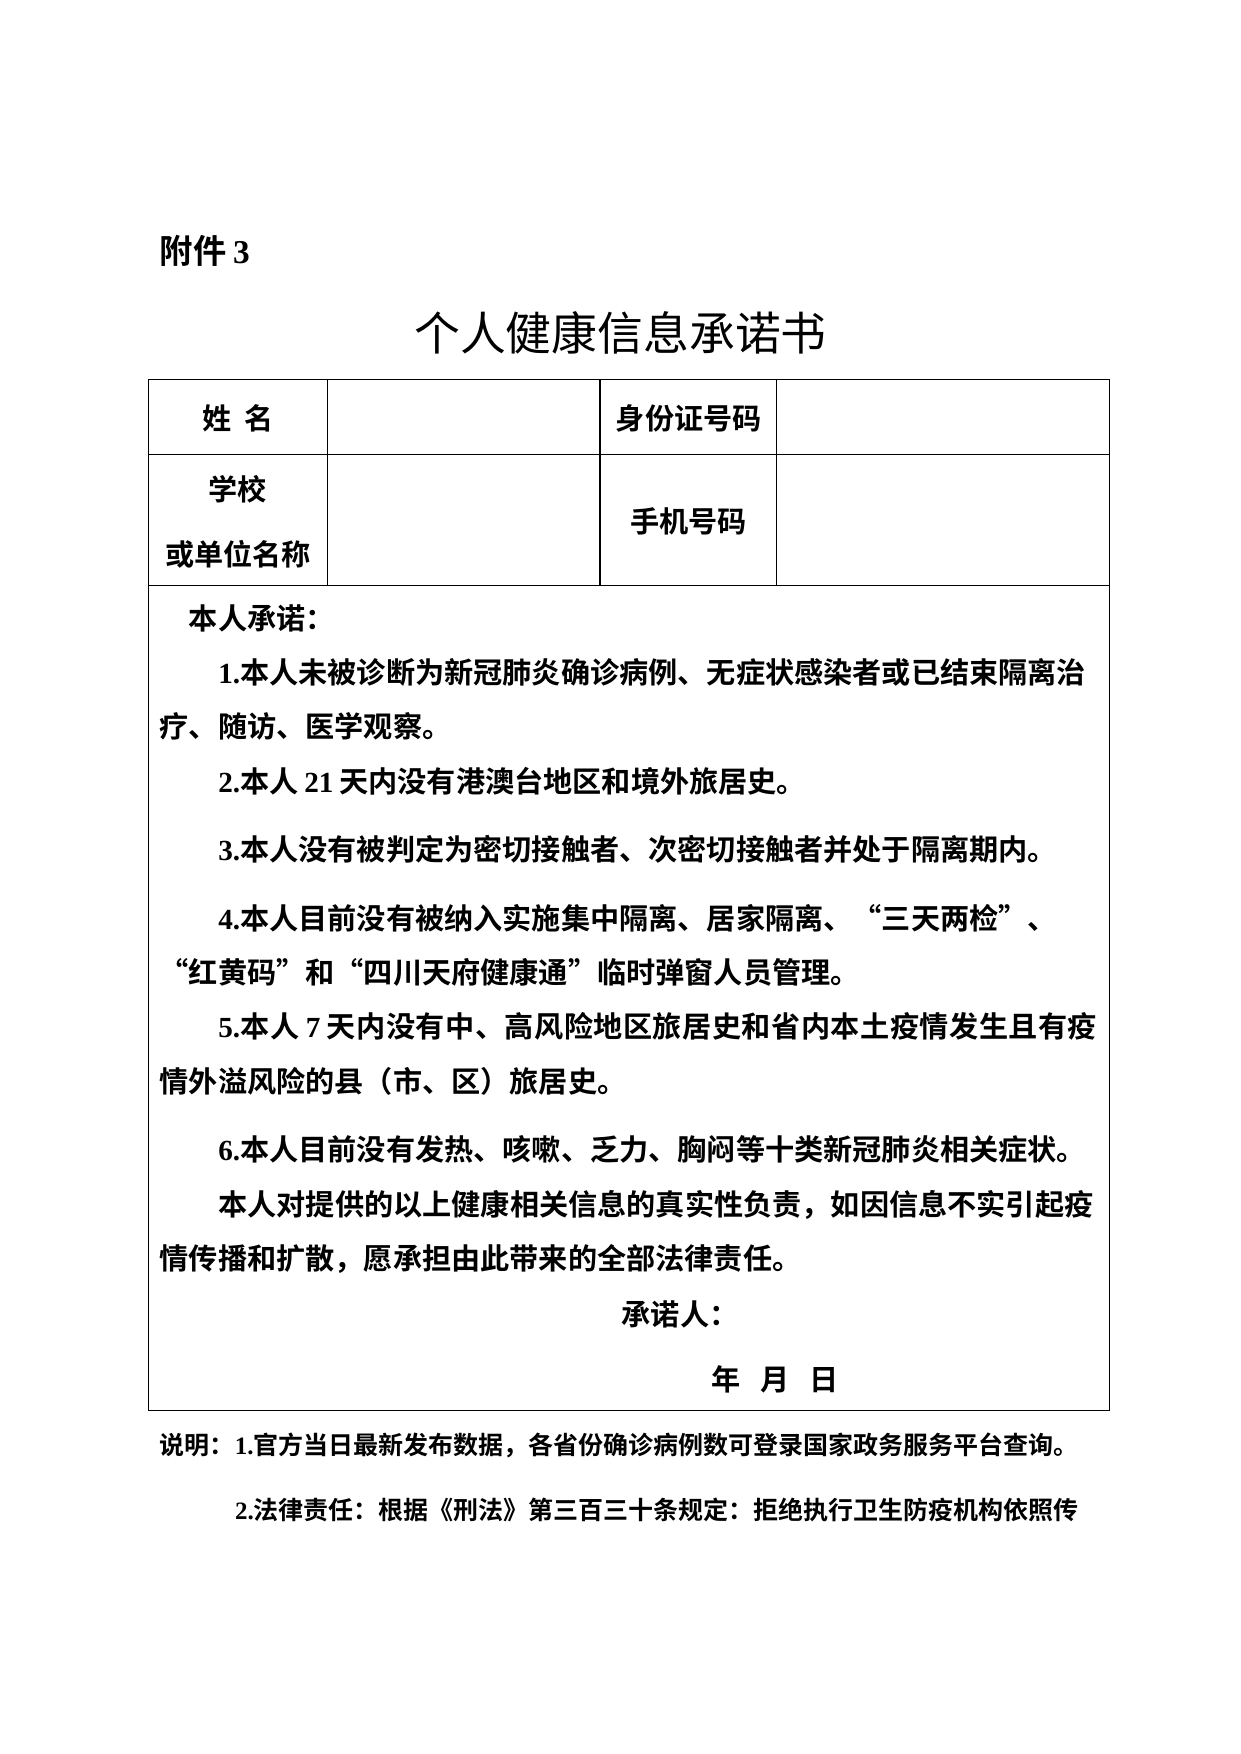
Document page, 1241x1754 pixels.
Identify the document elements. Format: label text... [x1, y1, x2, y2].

text 附件3 [159, 217, 1081, 282]
table_cell [328, 455, 599, 585]
text 个人健康信息承诺书 [159, 282, 1081, 379]
table_header 身份证号码 [601, 380, 776, 454]
table_cell 手机号码 [601, 455, 776, 585]
table_header [328, 380, 599, 454]
table_cell 学校 或单位名称 [149, 455, 327, 585]
text 说明：1.官方当日最新发布数据，各省份确诊病例数可登录国家政务服务平台查询。 [159, 1411, 1081, 1476]
table_header [777, 380, 1109, 454]
table_cell [777, 455, 1109, 585]
table_header 姓 名 [149, 380, 327, 454]
table_cell 本人承诺： 1.本人未被诊断为新冠肺炎确诊病例、无症状感染者或已结束隔离治疗、随访、医学观察。 2.本人21天内没有港澳台地区和境外旅居史。 3.本人没有被判定为密切接触者、次密切接触者并处于隔离期内。 4.本人目前没有被纳入实施集中隔离、居家隔离、“三天两检”、“红黄码”和“四川天府健康通”临时弹窗人员管理。 5.本人7天内没有中、高风险地区旅居史和省内本土疫情发生且有疫情外溢风险的县（市、区）旅居史。 6.本人目前没有发热、咳嗽、乏力、胸闷等十类新冠肺炎相关症状。 本人对提供的以上健康相关信息的真实性负责，如因信息不实引起疫情传播和扩散，愿承担由此带来的全部法律责任。 承诺人： 年 月 日 [149, 586, 1109, 1410]
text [159, 1476, 1081, 1541]
